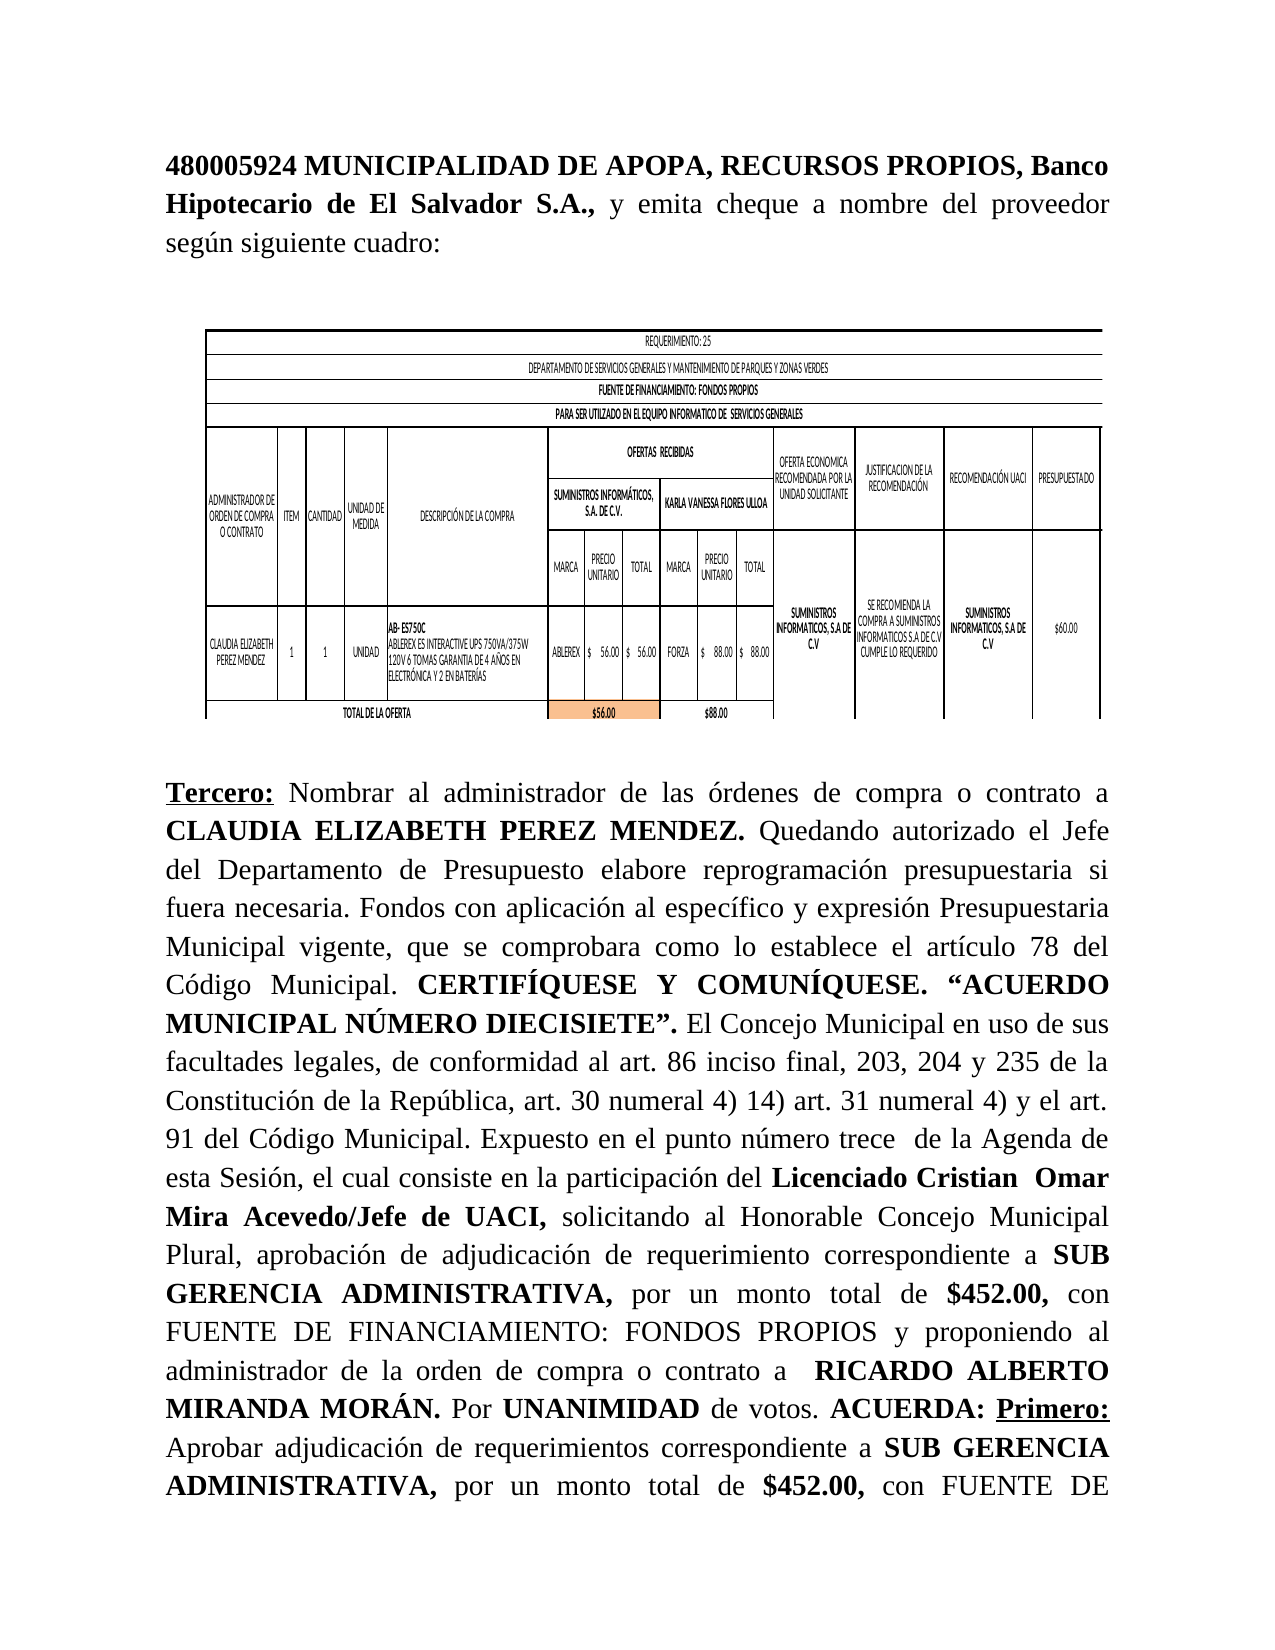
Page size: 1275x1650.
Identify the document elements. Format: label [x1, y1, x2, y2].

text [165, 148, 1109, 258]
text [165, 775, 1109, 1502]
